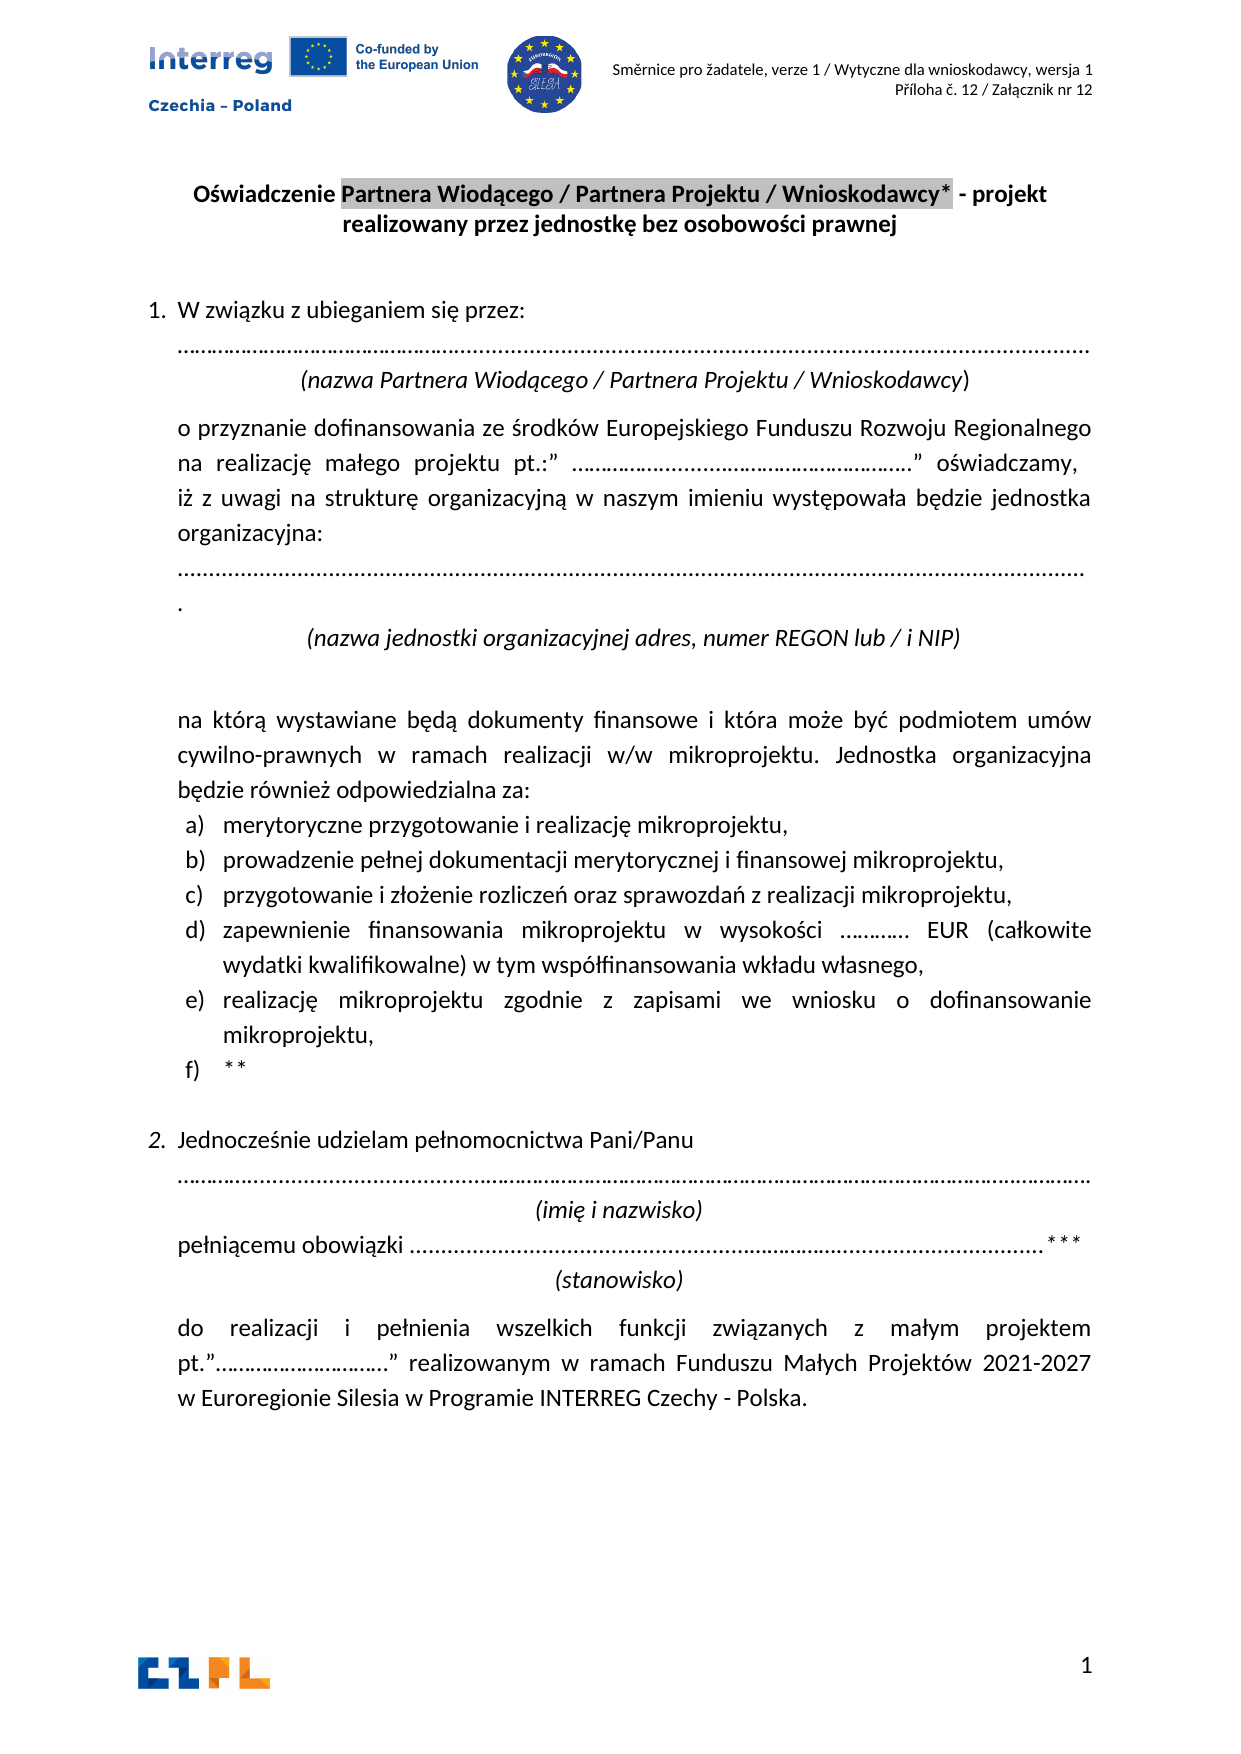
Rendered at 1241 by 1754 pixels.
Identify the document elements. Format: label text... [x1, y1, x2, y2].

picture [134, 1655, 273, 1693]
text do realizacji i pełnienia wszelkich funkcji związanych z małym projektem pt.”…………………………” realizowanym w ramach Funduszu Małych Projektów 2021-2027 w Euroregionie Silesia w Programie INTERREG Czechy - Polska. [177, 1312, 1093, 1413]
text (nazwa Partnera Wiodącego / Partnera Projektu / Wnioskodawcy) [148, 365, 1093, 395]
text (imię i nazwisko) [148, 1195, 1093, 1225]
list zapewnienie finansowania mikroprojektu w wysokości ………… EUR (całkowite wydatki kwalifikowalne) w tym współfinansowania wkładu własnego, [185, 915, 1093, 980]
list W związku z ubieganiem się przez: [148, 295, 1093, 325]
list merytoryczne przygotowanie i realizację mikroprojektu, [185, 810, 1093, 840]
list ** [185, 1055, 1093, 1085]
text na którą wystawiane będą dokumenty finansowe i która może być podmiotem umów cywilno-prawnych w ramach realizacji w/w mikroprojektu. Jednostka organizacyjna będzie również odpowiedzialna za: [177, 705, 1093, 805]
list Jednocześnie udzielam pełnomocnictwa Pani/Panu [148, 1125, 1093, 1155]
picture [147, 34, 481, 115]
list przygotowanie i złożenie rozliczeń oraz sprawozdań z realizacji mikroprojektu, [185, 880, 1093, 910]
list prowadzenie pełnej dokumentacji merytorycznej i finansowej mikroprojektu, [185, 845, 1093, 875]
text o przyznanie dofinansowania ze środków Europejskiego Funduszu Rozwoju Regionalnego na realizację małego projektu pt.:” ……………...........…………………………..” oświadczamy, iż z uwagi na strukturę organizacyjną w naszym imieniu występowała będzie jednostka organizacyjna: ................................................................................................................................................. [177, 412, 1093, 618]
text …………......................................………………………………………………………………………………..…………. [177, 1160, 1093, 1190]
picture [506, 36, 582, 111]
list realizację mikroprojektu zgodnie z zapisami we wniosku o dofinansowanie mikroprojektu, [185, 985, 1093, 1050]
text pełniącemu obowiązki ......................................................…………….................................*** [177, 1230, 1093, 1260]
text (nazwa jednostki organizacyjnej adres, numer REGON lub / i NIP) [177, 622, 1093, 653]
text Oświadczenie Partnera Wiodącego / Partnera Projektu / Wnioskodawcy* - projekt realizowany przez jednostkę bez osobowości prawnej [148, 178, 1093, 239]
text …………………………………………..................................................................................................... [177, 330, 1093, 360]
text (stanowisko) [148, 1265, 1093, 1295]
